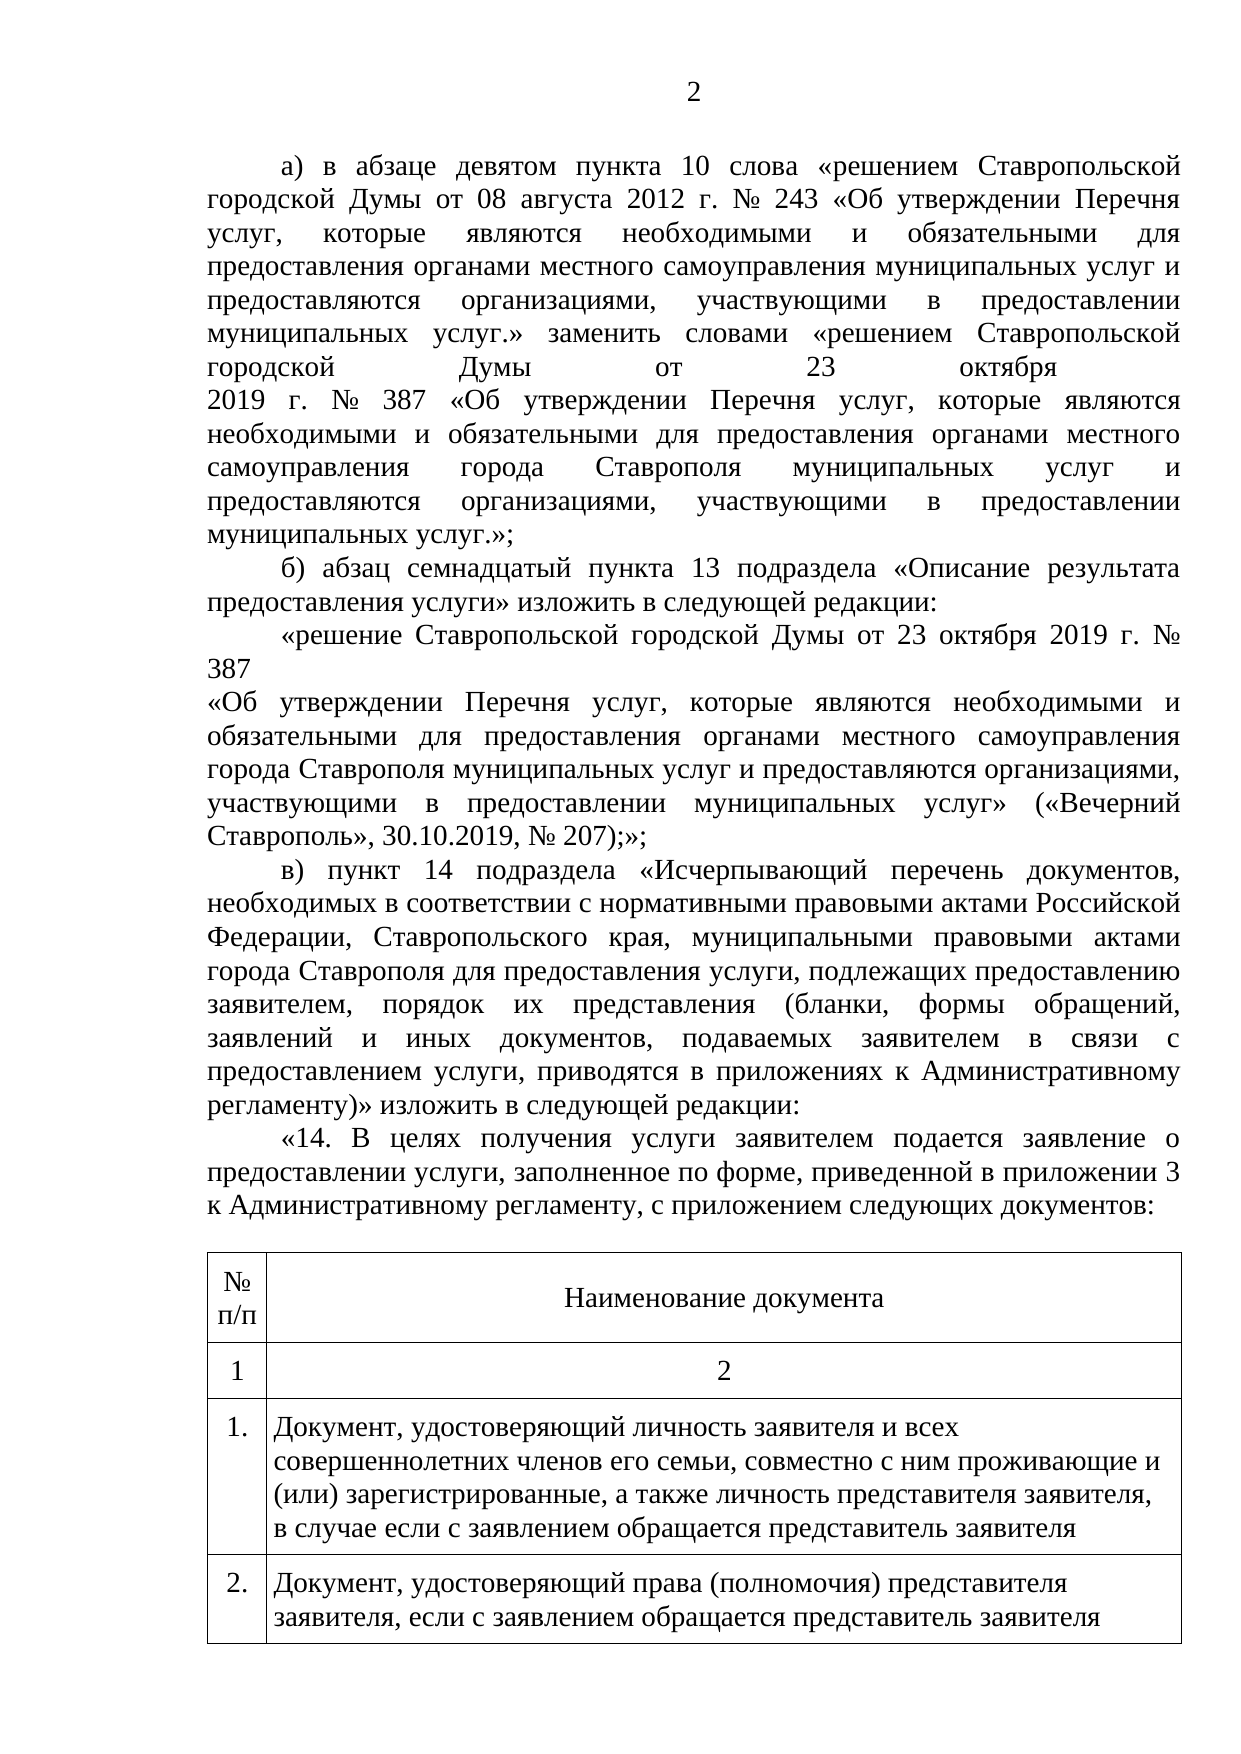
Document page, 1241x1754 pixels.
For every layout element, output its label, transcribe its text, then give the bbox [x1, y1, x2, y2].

text «решение Ставропольской городской Думы от 23 октября 2019 г. № 387 «Об утверждении Перечня услуг, которые являются необходимыми и обязательными для предоставления органами местного самоуправления города Ставрополя муниципальных услуг и предоставляются организациями, участвующими в предоставлении муниципальных услуг» («Вечерний Ставрополь», 30.10.2019, № 207);»; [207, 617, 1181, 852]
table_cell 1 [208, 1343, 266, 1397]
text б) абзац семнадцатый пункта 13 подраздела «Описание результата предоставления услуги» изложить в следующей редакции: [207, 550, 1181, 617]
table_cell 2 [267, 1343, 1181, 1397]
table_header № п/п [208, 1253, 266, 1342]
table_cell 2. [208, 1555, 266, 1643]
table_cell Документ, удостоверяющий права (полномочия) представителя заявителя, если с заявлением обращается представитель заявителя [267, 1555, 1181, 1643]
table_cell Документ, удостоверяющий личность заявителя и всех совершеннолетних членов его семьи, совместно с ним проживающие и (или) зарегистрированные, а также личность представителя заявителя, в случае если с заявлением обращается представитель заявителя [267, 1399, 1181, 1554]
text а) в абзаце девятом пункта 10 слова «решением Ставропольской городской Думы от 08 августа 2012 г. № 243 «Об утверждении Перечня услуг, которые являются необходимыми и обязательными для предоставления органами местного самоуправления муниципальных услуг и предоставляются организациями, участвующими в предоставлении муниципальных услуг.» заменить словами «решением Ставропольской городской Думы от 23 октября 2019 г. № 387 «Об утверждении Перечня услуг, которые являются необходимыми и обязательными для предоставления органами местного самоуправления города Ставрополя муниципальных услуг и предоставляются организациями, участвующими в предоставлении муниципальных услуг.»; [207, 148, 1181, 550]
table_header Наименование документа [267, 1253, 1181, 1342]
text «14. В целях получения услуги заявителем подается заявление о предоставлении услуги, заполненное по форме, приведенной в приложении 3 к Административному регламенту, с приложением следующих документов: [207, 1120, 1181, 1221]
table_cell 1. [208, 1399, 266, 1554]
text в) пункт 14 подраздела «Исчерпывающий перечень документов, необходимых в соответствии с нормативными правовыми актами Российской Федерации, Ставропольского края, муниципальными правовыми актами города Ставрополя для предоставления услуги, подлежащих предоставлению заявителем, порядок их представления (бланки, формы обращений, заявлений и иных документов, подаваемых заявителем в связи с предоставлением услуги, приводятся в приложениях к Административному регламенту)» изложить в следующей редакции: [207, 852, 1181, 1120]
